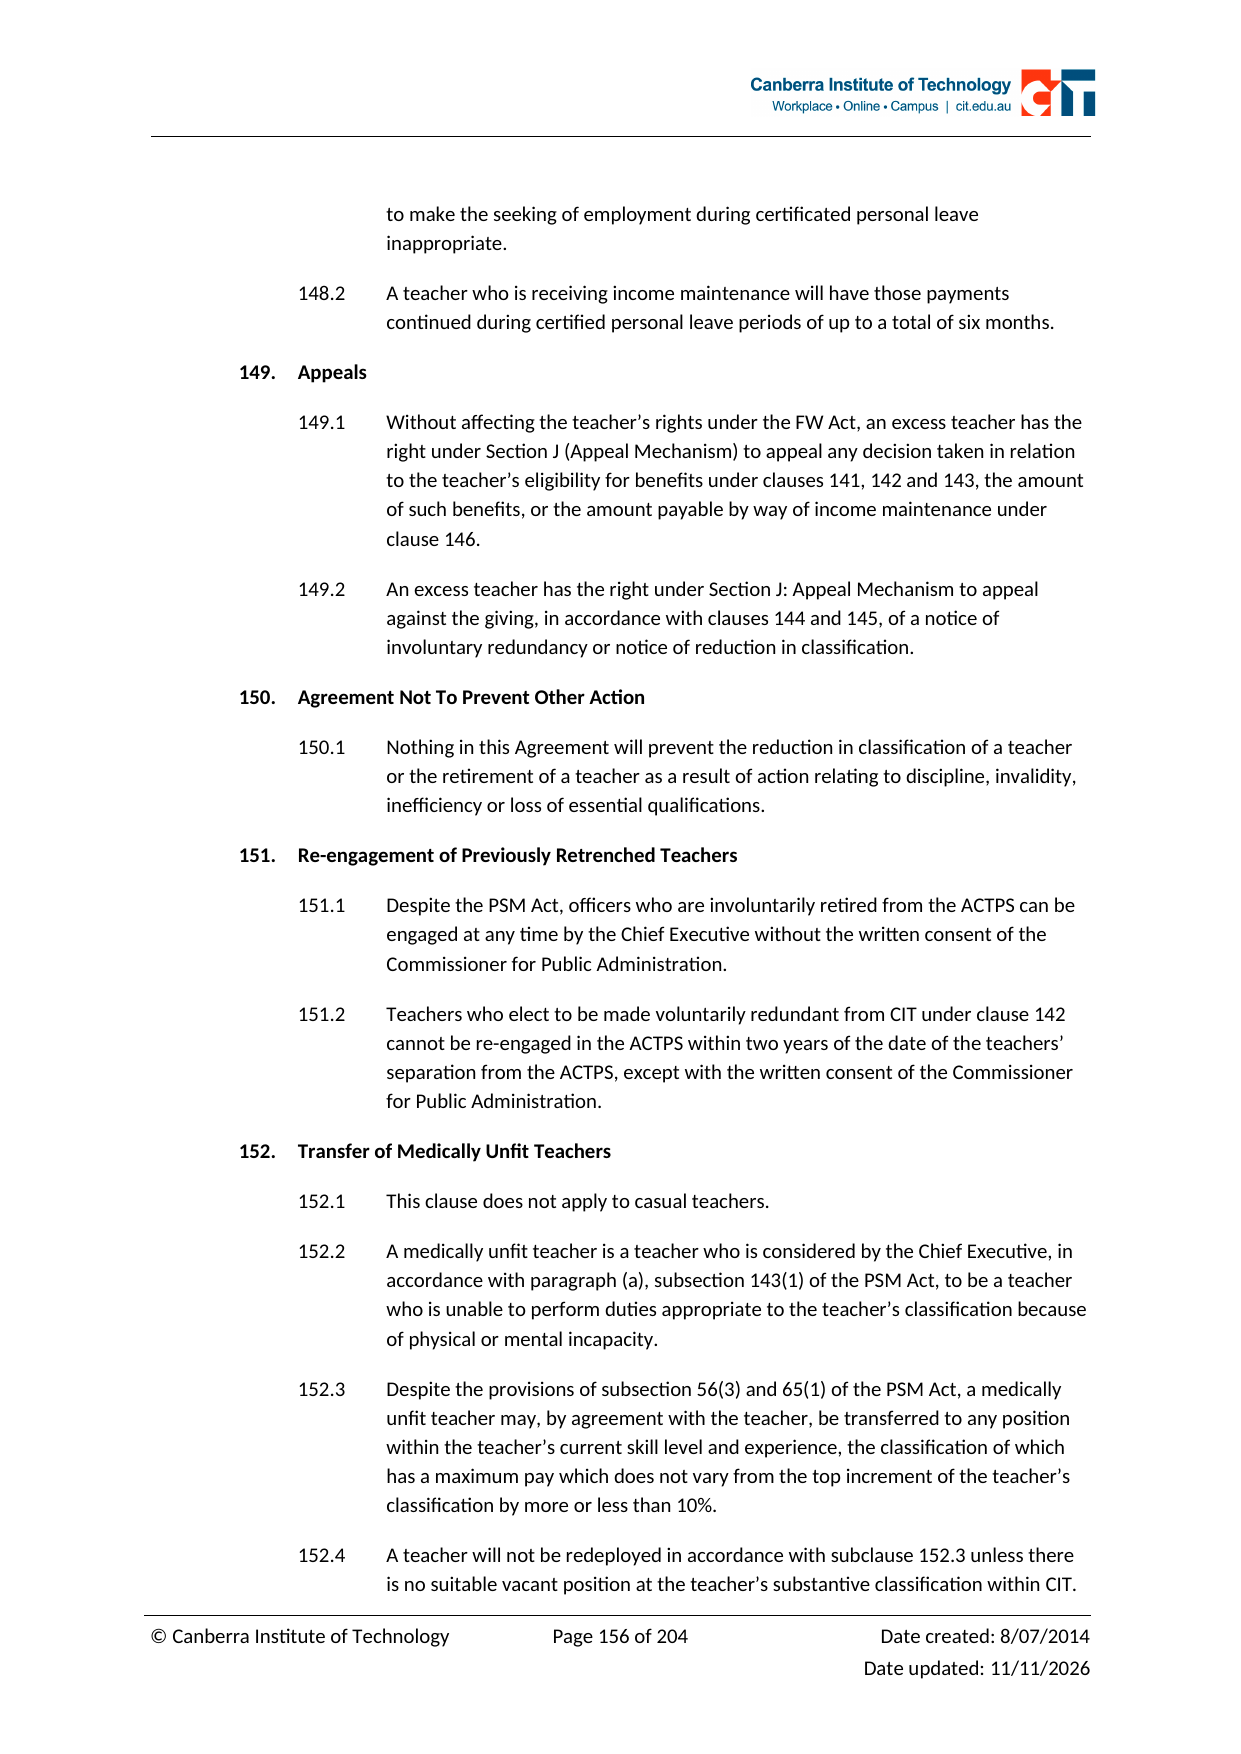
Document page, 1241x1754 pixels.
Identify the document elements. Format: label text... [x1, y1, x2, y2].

text Teachers who elect to be made voluntarily redundant from CIT under clause 142 cannot be re-engaged in the ACTPS within two years of the date of the teachers’ separation from the ACTPS, except with the written consent of the Commissioner for Public Administration. [298, 1001, 1090, 1114]
picture [751, 68, 1096, 117]
text This clause does not apply to casual teachers. [298, 1188, 1090, 1214]
subtitle Appeals [239, 359, 1090, 384]
text Despite the PSM Act, officers who are involuntarily retired from the ACTPS can be engaged at any time by the Chief Executive without the written consent of the Commissioner for Public Administration. [298, 892, 1090, 976]
subtitle Re-engagement of Previously Retrenched Teachers [239, 842, 1090, 868]
subtitle Transfer of Medically Unfit Teachers [239, 1138, 1090, 1164]
text A teacher will not be redeployed in accordance with subclause 152.3 unless there is no suitable vacant position at the teacher’s substantive classification within CIT. [298, 1542, 1090, 1597]
text Without affecting the teacher’s rights under the FW Act, an excess teacher has the right under Section J (Appeal Mechanism) to appeal any decision taken in relation to the teacher’s eligibility for benefits under clauses 141, 142 and 143, the amount of such benefits, or the amount payable by way of income maintenance under clause 146. [298, 409, 1090, 551]
text Despite the provisions of subsection 56(3) and 65(1) of the PSM Act, a medically unfit teacher may, by agreement with the teacher, be transferred to any position within the teacher’s current skill level and experience, the classification of which has a maximum pay which does not vary from the top increment of the teacher’s classification by more or less than 10%. [298, 1376, 1090, 1518]
text An excess teacher has the right under Section J: Appeal Mechanism to appeal against the giving, in accordance with clauses 144 and 145, of a notice of involuntary redundancy or notice of reduction in classification. [298, 576, 1090, 659]
subtitle Agreement Not To Prevent Other Action [239, 684, 1090, 709]
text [298, 201, 1090, 255]
text Nothing in this Agreement will prevent the reduction in classification of a teacher or the retirement of a teacher as a result of action relating to discipline, invalidity, inefficiency or loss of essential qualifications. [298, 734, 1090, 818]
text A teacher who is receiving income maintenance will have those payments continued during certified personal leave periods of up to a total of six months. [298, 280, 1090, 334]
text A medically unfit teacher is a teacher who is considered by the Chief Executive, in accordance with paragraph (a), subsection 143(1) of the PSM Act, to be a teacher who is unable to perform duties appropriate to the teacher’s classification because of physical or mental incapacity. [298, 1238, 1090, 1351]
